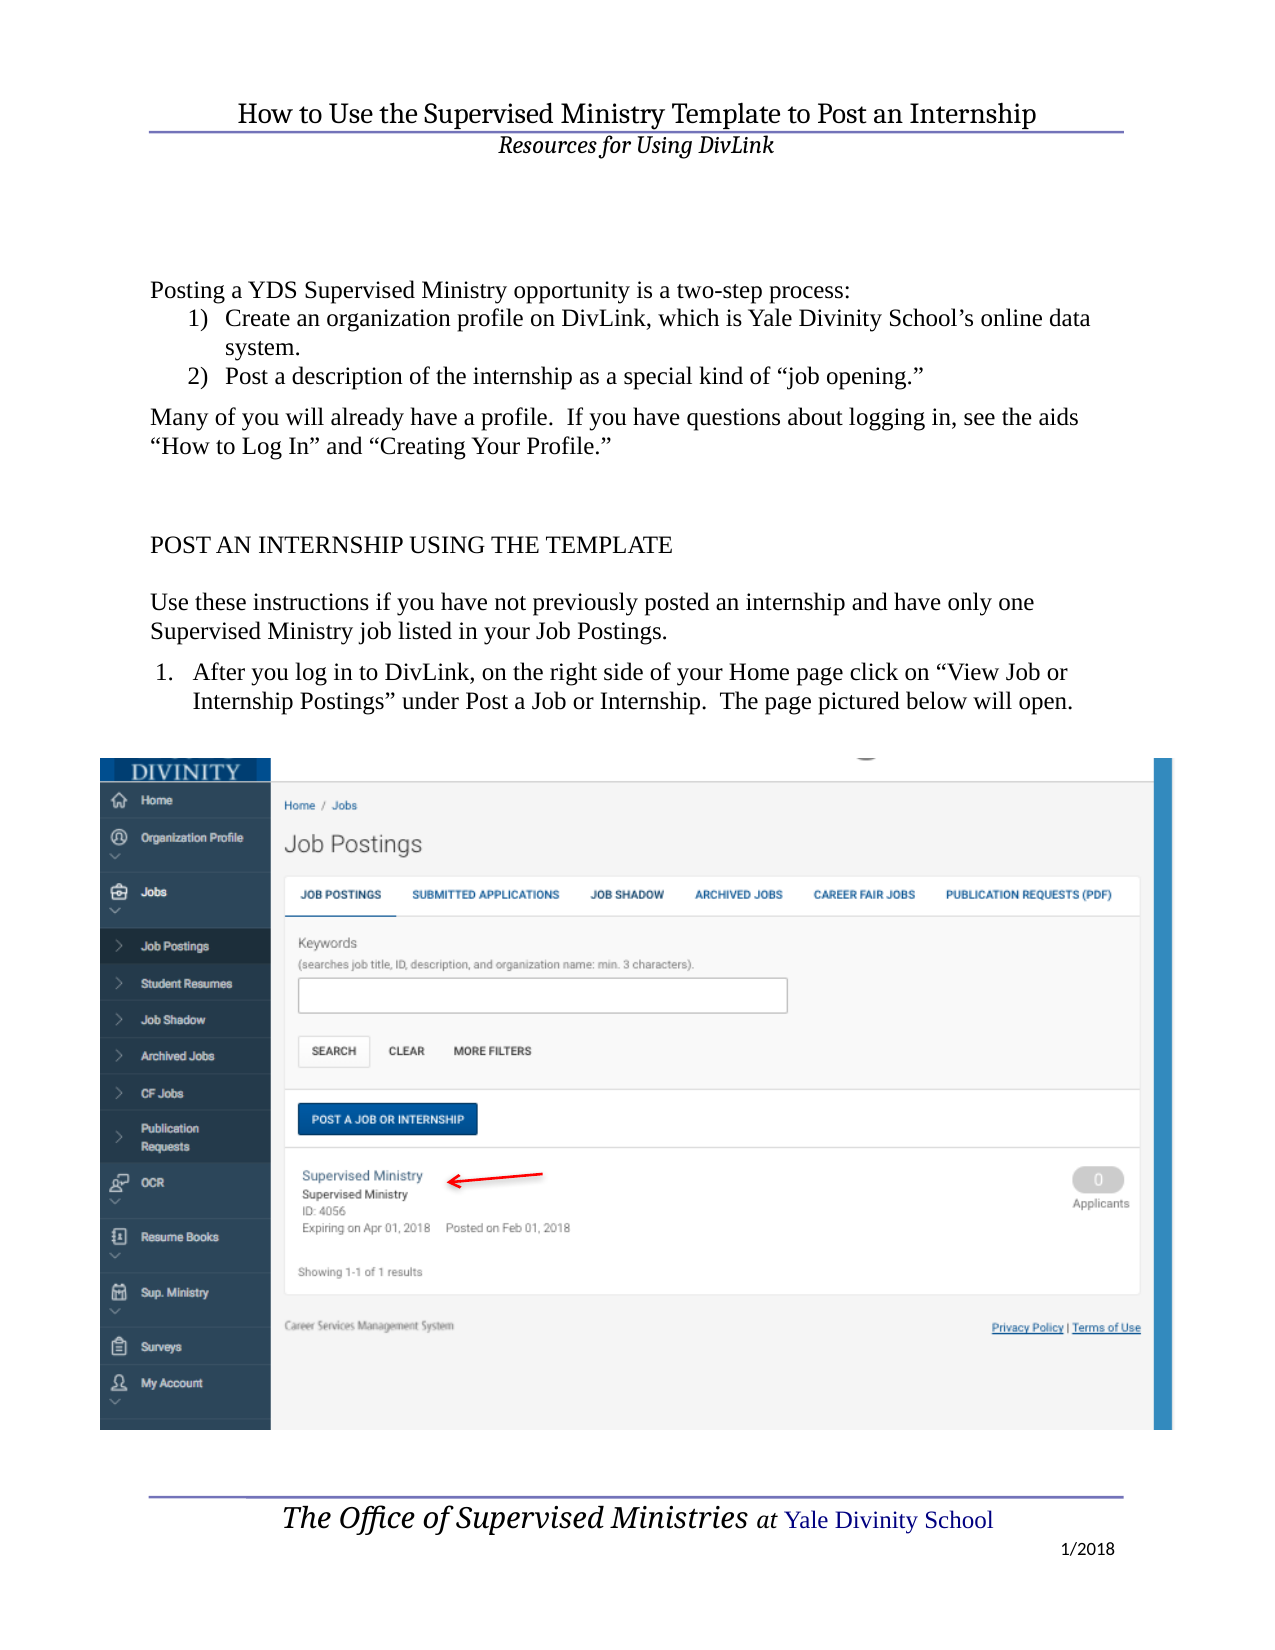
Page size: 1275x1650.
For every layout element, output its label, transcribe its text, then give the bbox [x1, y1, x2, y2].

text Posting a YDS Supervised Ministry opportunity is a two-step process: [150, 275, 1125, 303]
list Create an organization profile on DivLink, which is Yale Divinity School’s online data system. [187, 303, 1125, 361]
picture [100, 758, 1176, 1430]
text POST AN INTERNSHIP USING THE TEMPLATE [150, 530, 1125, 558]
list After you log in to DivLink, on the right side of your Home page click on “View Job or Internship Postings” under Post a Job or Internship. The page pictured below will open. [155, 657, 1125, 715]
list Post a description of the internship as a special kind of “job opening.” [187, 361, 1125, 390]
text Many of you will already have a profile. If you have questions about logging in, see the aids “How to Log In” and “Creating Your Profile.” [150, 402, 1125, 460]
text Use these instructions if you have not previously posted an internship and have only one Supervised Ministry job listed in your Job Postings. [150, 587, 1125, 645]
